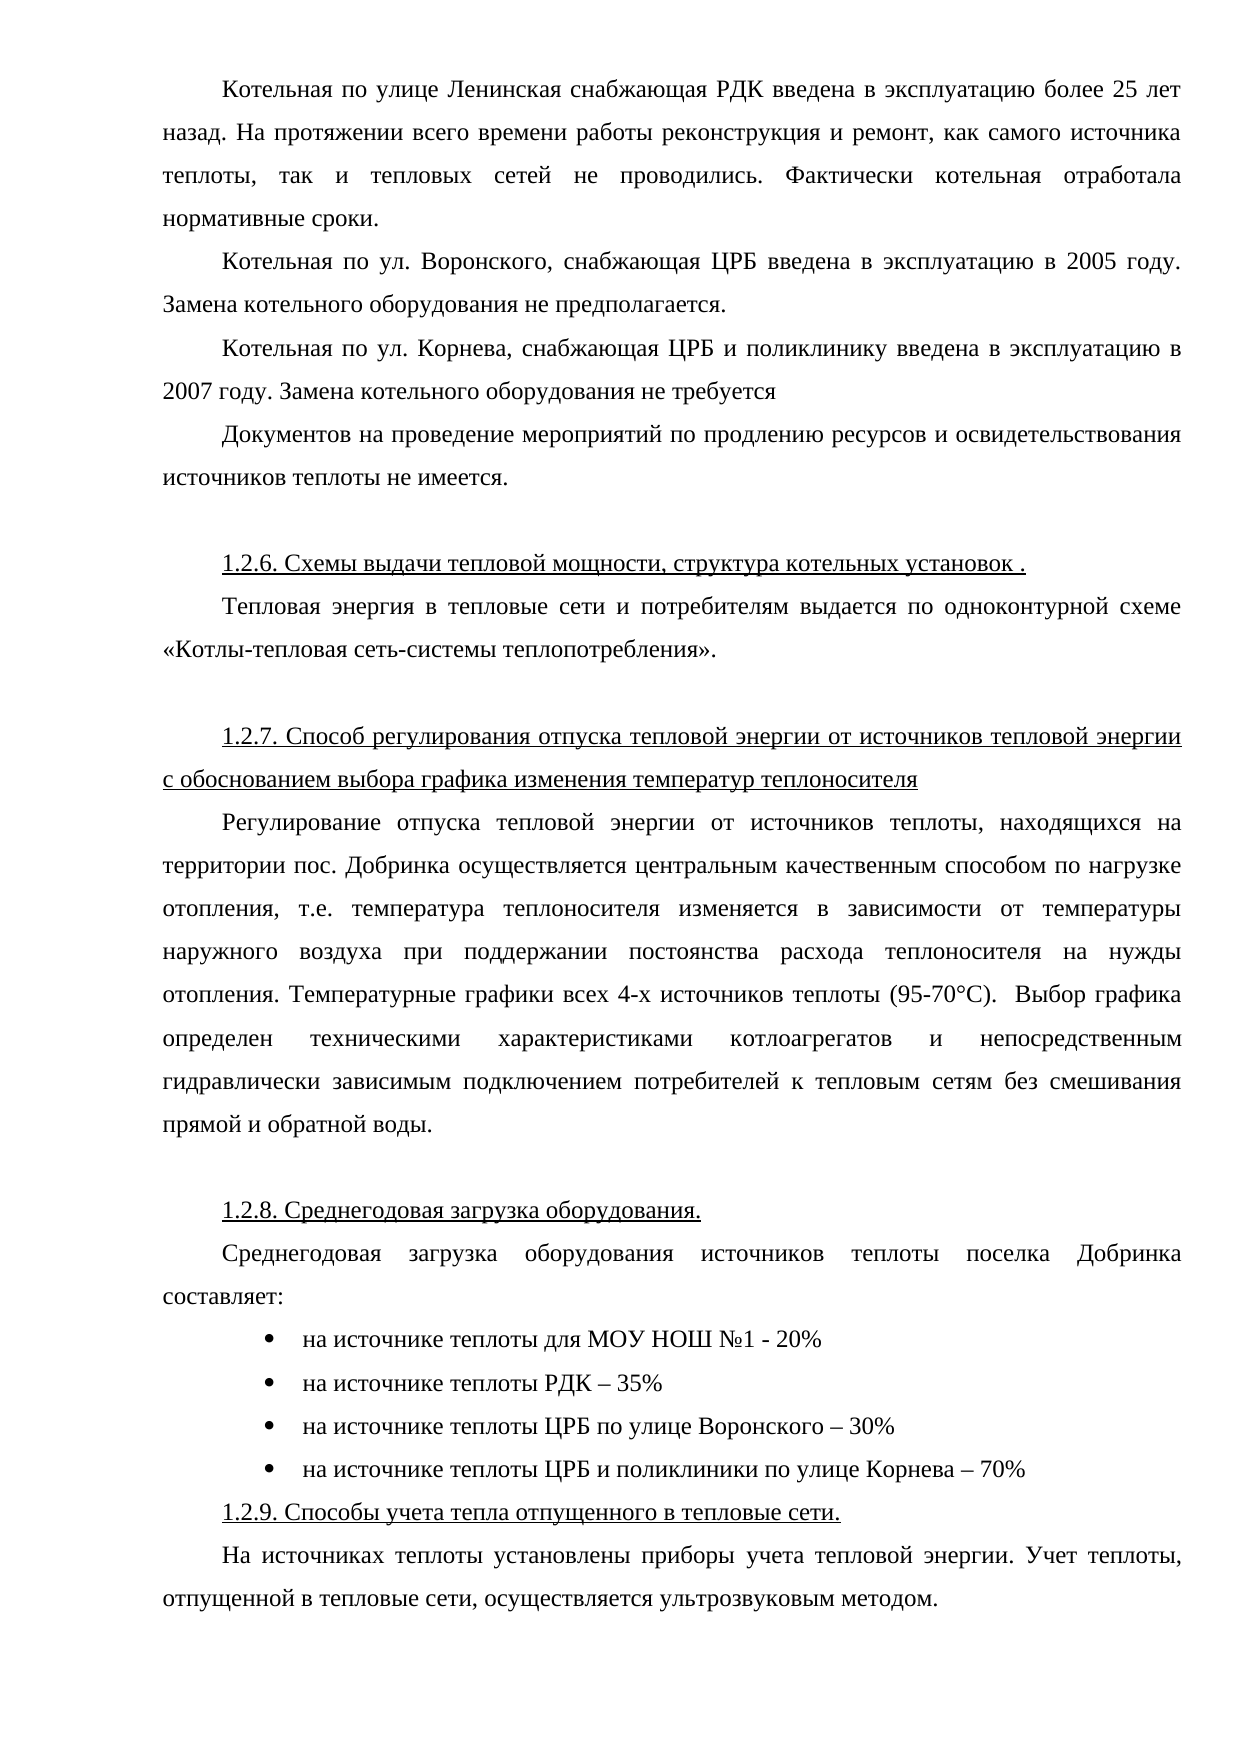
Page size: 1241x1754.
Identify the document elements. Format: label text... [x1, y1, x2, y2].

list на источнике теплоты ЦРБ по улице Воронского – 30% [265, 1411, 1182, 1439]
text Котельная по ул. Воронского, снабжающая ЦРБ введена в эксплуатацию в 2005 году. Замена котельного оборудования не предполагается. [162, 246, 1182, 318]
list на источнике теплоты для МОУ НОШ №1 - 20% [265, 1324, 1182, 1353]
text 1.2.8. Среднегодовая загрузка оборудования. [162, 1195, 1182, 1224]
text Котельная по улице Ленинская снабжающая РДК введена в эксплуатацию более 25 лет назад. На протяжении всего времени работы реконструкция и ремонт, как самого источника теплоты, так и тепловых сетей не проводились. Фактически котельная отработала нормативные сроки. [162, 74, 1182, 232]
text 1.2.9. Способы учета тепла отпущенного в тепловые сети. [162, 1497, 1182, 1526]
text Котельная по ул. Корнева, снабжающая ЦРБ и поликлинику введена в эксплуатацию в 2007 году. Замена котельного оборудования не требуется [162, 333, 1182, 404]
text Документов на проведение мероприятий по продлению ресурсов и освидетельствования источников теплоты не имеется. [162, 419, 1182, 491]
text 1.2.6. Схемы выдачи тепловой мощности, структура котельных установок . [162, 548, 1182, 577]
text Регулирование отпуска тепловой энергии от источников теплоты, находящихся на территории пос. Добринка осуществляется центральным качественным способом по нагрузке отопления, т.е. температура теплоносителя изменяется в зависимости от температуры наружного воздуха при поддержании постоянства расхода теплоносителя на нужды отопления. Температурные графики всех 4-х источников теплоты (95-70°С). Выбор графика определен техническими характеристиками котлоагрегатов и непосредственным гидравлически зависимым подключением потребителей к тепловым сетям без смешивания прямой и обратной воды. [162, 807, 1182, 1138]
text На источниках теплоты установлены приборы учета тепловой энергии. Учет теплоты, отпущенной в тепловые сети, осуществляется ультрозвуковым методом. [162, 1540, 1182, 1612]
text Тепловая энергия в тепловые сети и потребителям выдается по одноконтурной схеме «Котлы-тепловая сеть-системы теплопотребления». [162, 591, 1182, 663]
list на источнике теплоты РДК – 35% [265, 1368, 1182, 1396]
list на источнике теплоты ЦРБ и поликлиники по улице Корнева – 70% [265, 1454, 1182, 1483]
text 1.2.7. Способ регулирования отпуска тепловой энергии от источников тепловой энергии с обоснованием выбора графика изменения температур теплоносителя [162, 721, 1182, 793]
text Среднегодовая загрузка оборудования источников теплоты поселка Добринка составляет: [162, 1238, 1182, 1310]
